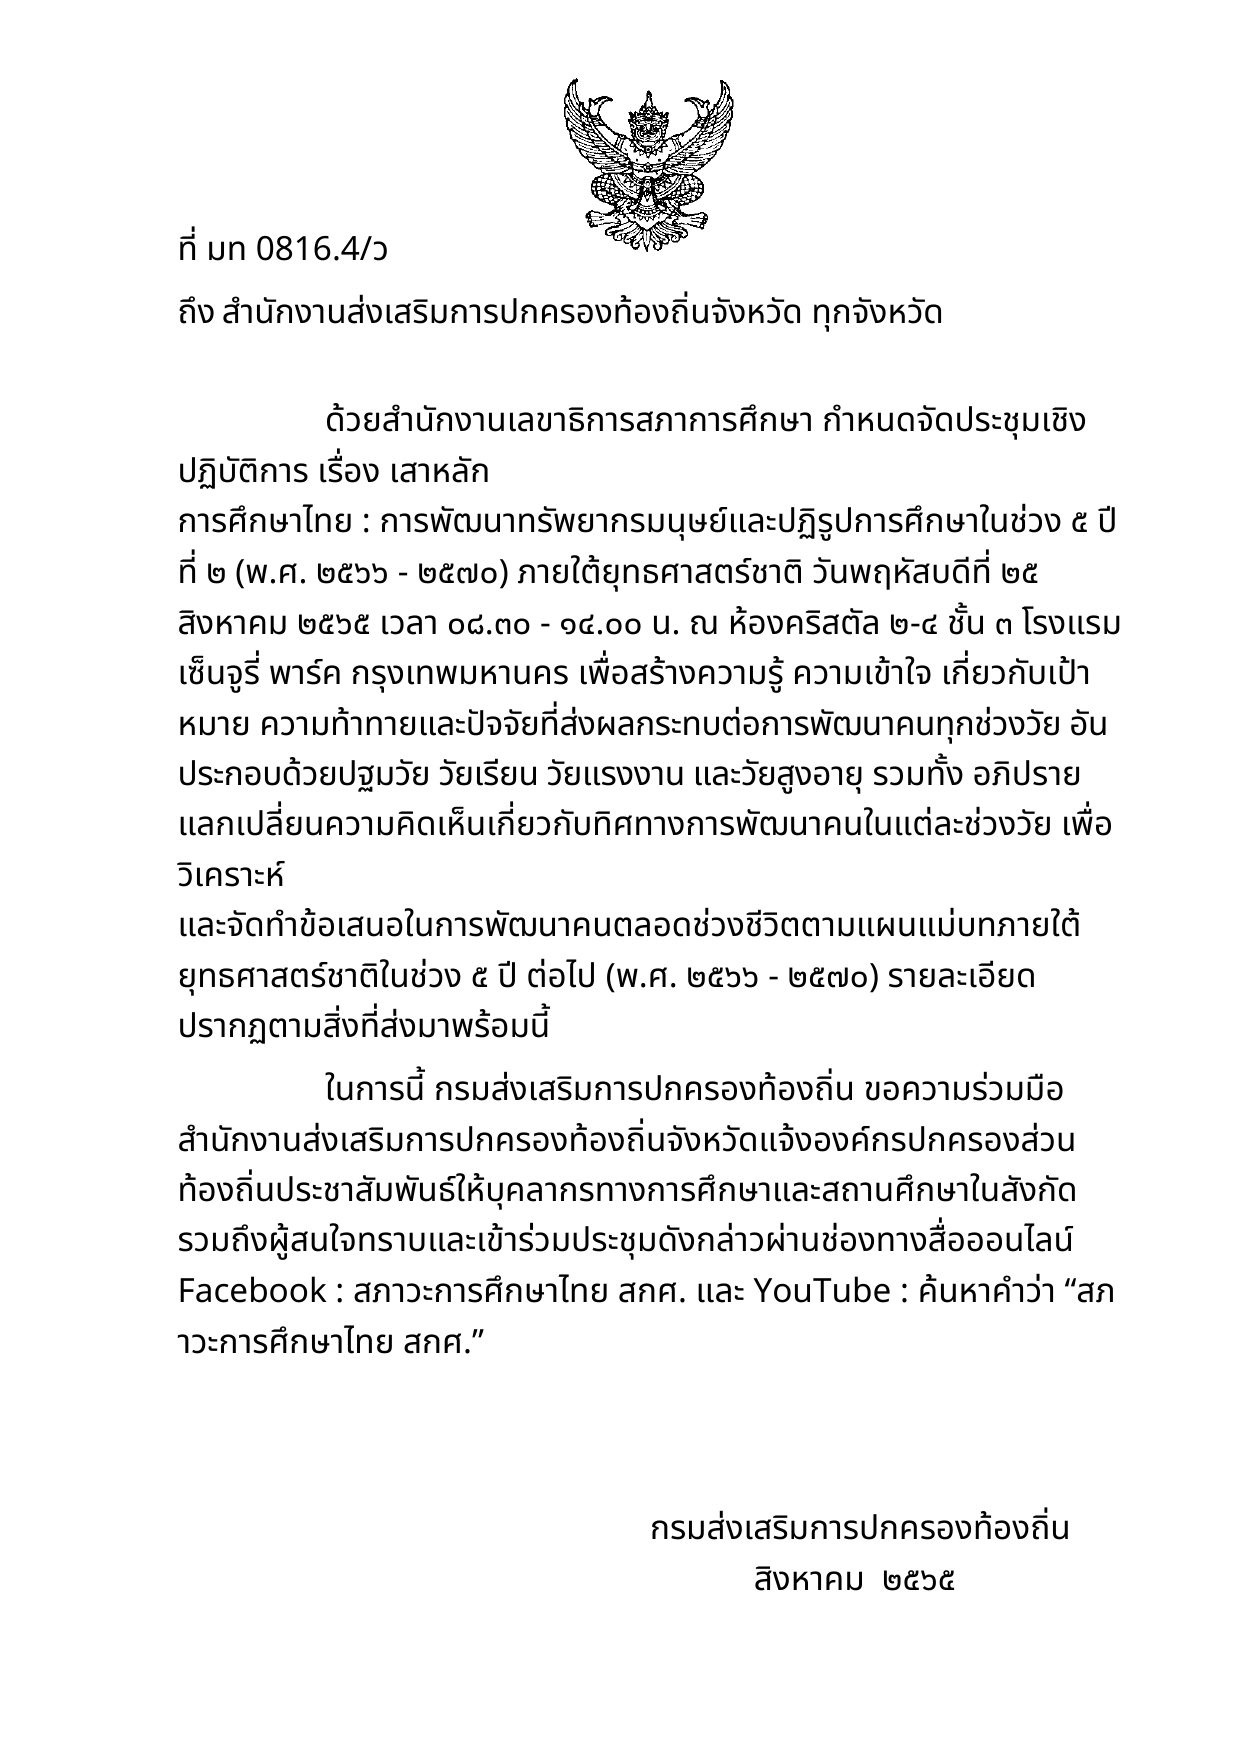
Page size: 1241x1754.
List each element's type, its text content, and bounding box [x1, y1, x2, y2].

text ถึง สำนักงานส่งเสริมการปกครองท้องถิ่นจังหวัด ทุกจังหวัด [177, 288, 1122, 338]
text ที่ มท 0816.4/ว [177, 225, 1122, 276]
text ในการนี้ กรมส่งเสริมการปกครองท้องถิ่น ขอความร่วมมือสำนักงานส่งเสริมการปกครองท้องถิ่นจังหวัดแจ้งองค์กรปกครองส่วนท้องถิ่นประชาสัมพันธ์ให้บุคลากรทางการศึกษาและสถานศึกษาในสังกัด รวมถึงผู้สนใจทราบและเข้าร่วมประชุมดังกล่าวผ่านช่องทางสื่อออนไลน์ Facebook : สภาวะการศึกษาไทย สกศ. และ YouTube : ค้นหาคำว่า “สภาวะการศึกษาไทย สกศ.” [177, 1065, 1122, 1368]
picture [557, 75, 738, 225]
text สิงหาคม ๒๕๖๕ [177, 1555, 1122, 1605]
text ด้วยสำนักงานเลขาธิการสภาการศึกษา กำหนดจัดประชุมเชิงปฏิบัติการ เรื่อง เสาหลัก การศึกษาไทย : การพัฒนาทรัพยากรมนุษย์และปฏิรูปการศึกษาในช่วง ๕ ปีที่ ๒ (พ.ศ. ๒๕๖๖ - ๒๕๗๐) ภายใต้ยุทธศาสตร์ชาติ วันพฤหัสบดีที่ ๒๕ สิงหาคม ๒๕๖๕ เวลา ๐๘.๓๐ - ๑๔.๐๐ น. ณ ห้องคริสตัล ๒-๔ ชั้น ๓ โรงแรม เซ็นจูรี่ พาร์ค กรุงเทพมหานคร เพื่อสร้างความรู้ ความเข้าใจ เกี่ยวกับเป้าหมาย ความท้าทายและปัจจัยที่ส่งผลกระทบต่อการพัฒนาคนทุกช่วงวัย อันประกอบด้วยปฐมวัย วัยเรียน วัยแรงงาน และวัยสูงอายุ รวมทั้ง อภิปรายแลกเปลี่ยนความคิดเห็นเกี่ยวกับทิศทางการพัฒนาคนในแต่ละช่วงวัย เพื่อวิเคราะห์ และจัดทำข้อเสนอในการพัฒนาคนตลอดช่วงชีวิตตามแผนแม่บทภายใต้ยุทธศาสตร์ชาติในช่วง ๕ ปี ต่อไป (พ.ศ. ๒๕๖๖ - ๒๕๗๐) รายละเอียดปรากฏตามสิ่งที่ส่งมาพร้อมนี้ [177, 396, 1122, 1053]
text กรมส่งเสริมการปกครองท้องถิ่น [177, 1504, 1122, 1555]
